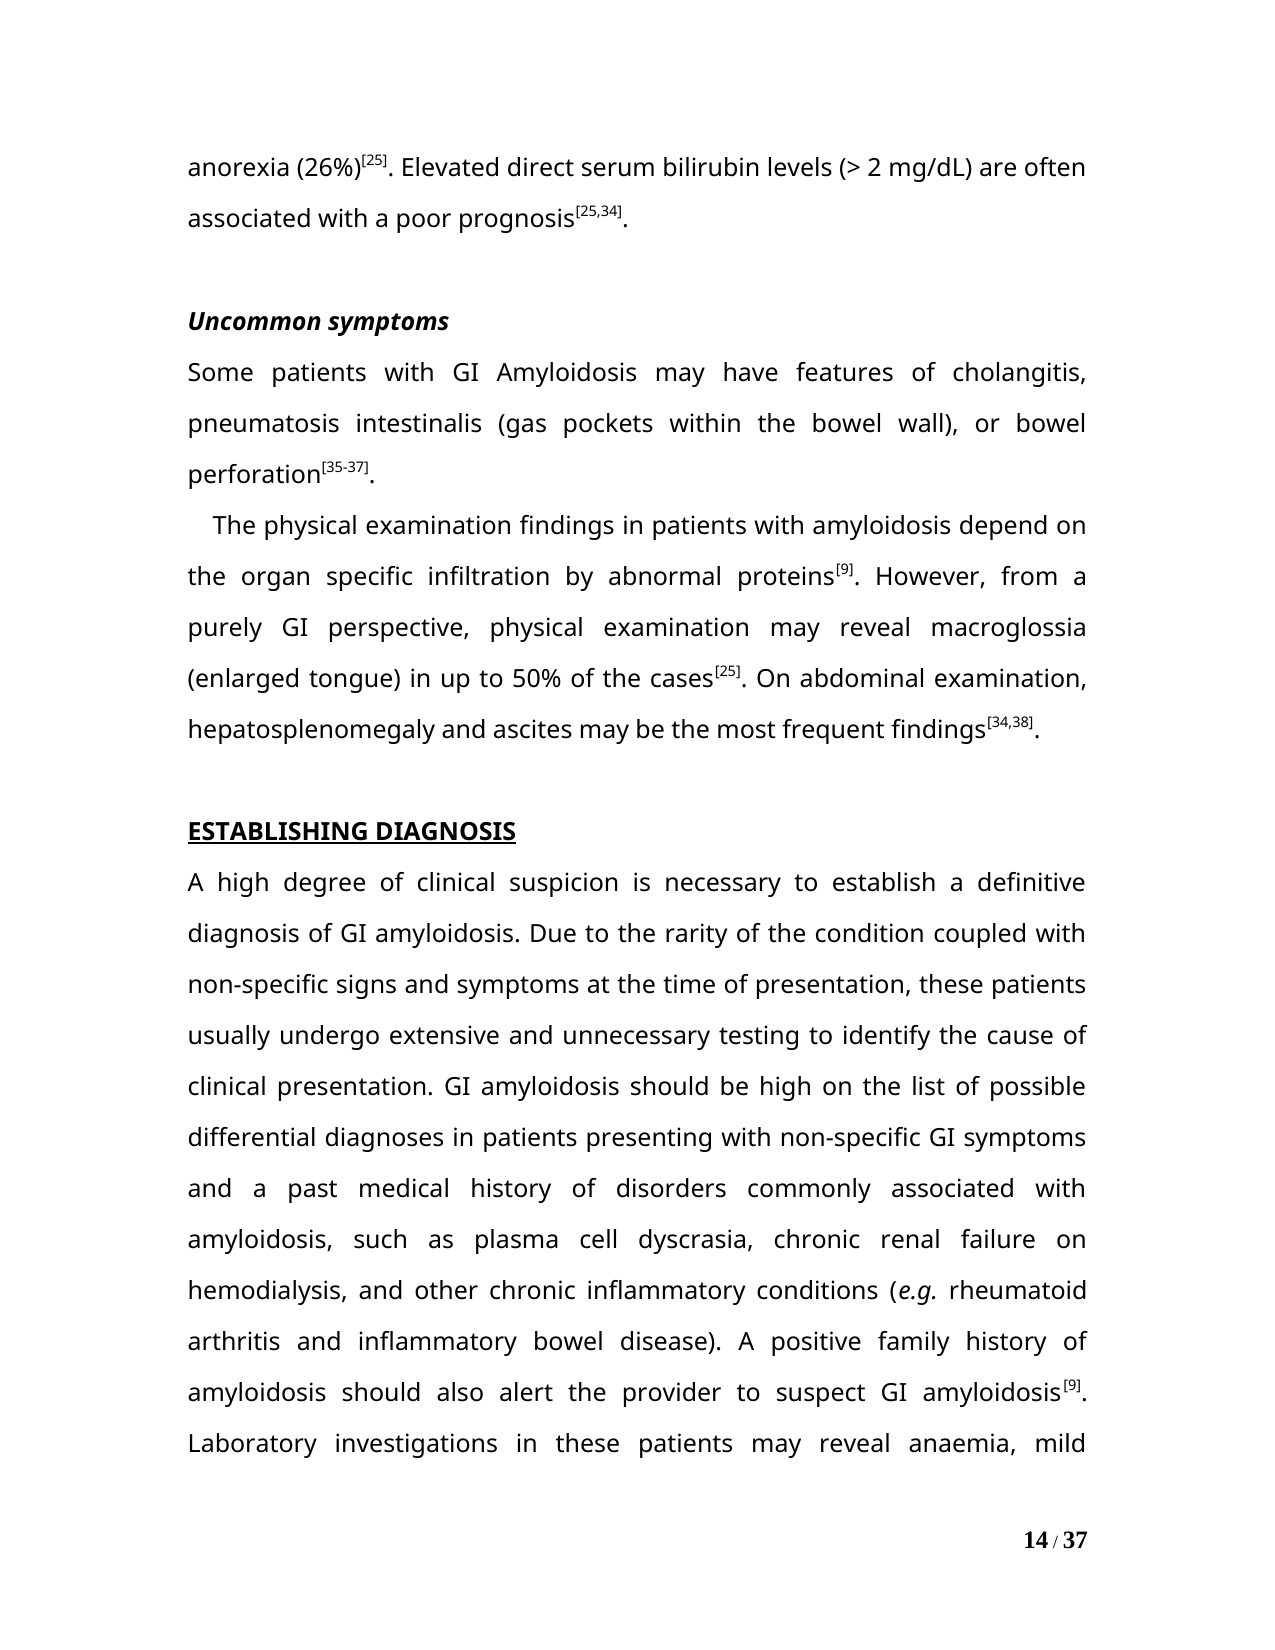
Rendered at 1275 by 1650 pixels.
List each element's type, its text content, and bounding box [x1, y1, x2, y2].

text The physical examination findings in patients with amyloidosis depend on the organ specific infiltration by abnormal proteins[9]. However, from a purely GI perspective, physical examination may reveal macroglossia (enlarged tongue) in up to 50% of the cases[25]. On abdominal examination, hepatosplenomegaly and ascites may be the most frequent findings[34,38]. [187, 507, 1087, 746]
text Uncommon symptoms [187, 303, 1087, 337]
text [187, 150, 1087, 235]
text Some patients with GI Amyloidosis may have features of cholangitis, pneumatosis intestinalis (gas pockets within the bowel wall), or bowel perforation[35-37]. [187, 354, 1087, 490]
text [187, 864, 1087, 1460]
text ESTABLISHING DIAGNOSIS [187, 813, 1087, 848]
